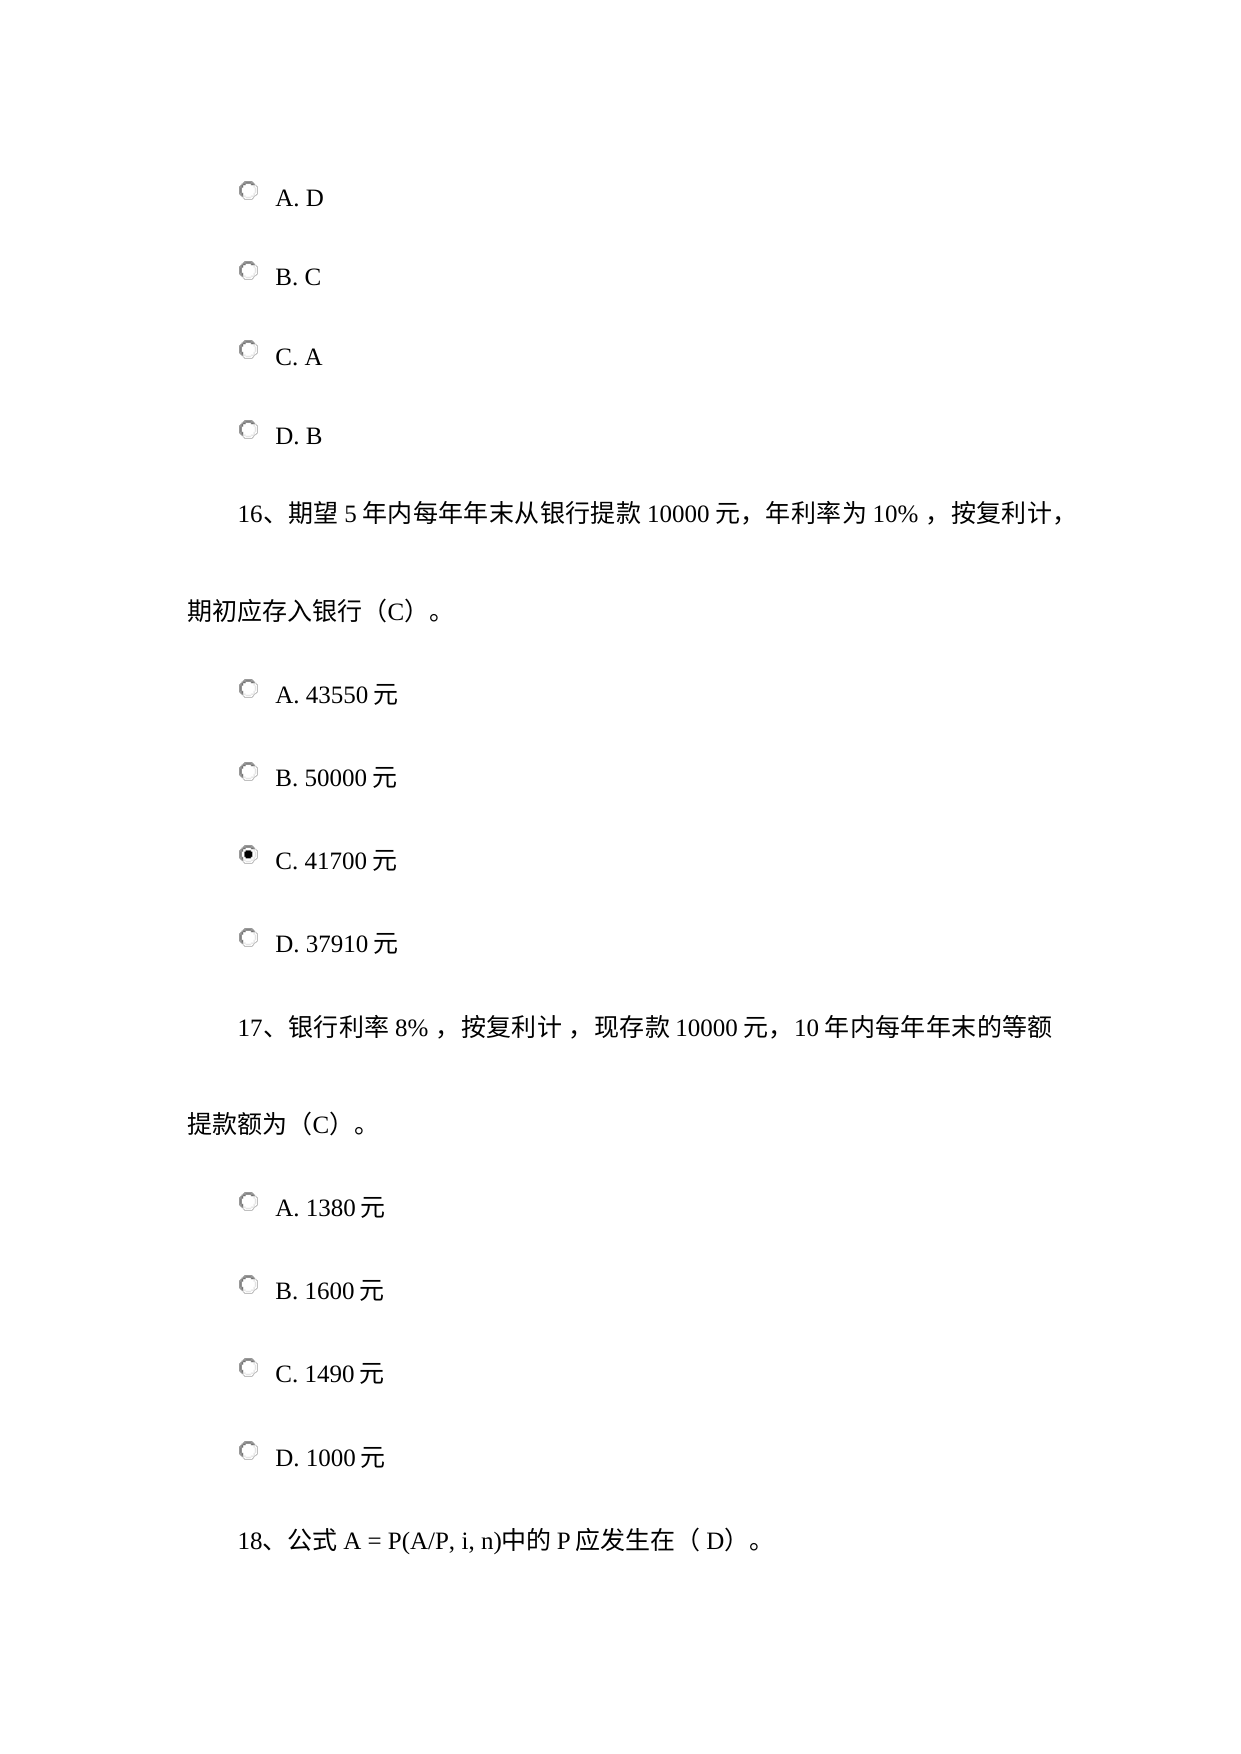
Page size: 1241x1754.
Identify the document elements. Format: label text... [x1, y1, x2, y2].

text D. B [187, 400, 1053, 465]
text D. 37910元 [187, 909, 1053, 974]
text 18、公式 A = P(A/P, i, n)中的P应发生在（ D）。 [187, 1506, 1053, 1571]
text A. 1380元 [187, 1173, 1053, 1238]
text 17、银行利率8% ，按复利计 ，现存款10000元，10年内每年年末的等额提款额为（C）。 [187, 993, 1053, 1155]
text A. 43550元 [187, 660, 1053, 725]
text C. A [187, 321, 1053, 386]
text C. 1490元 [187, 1339, 1053, 1404]
text D. 1000元 [187, 1423, 1053, 1488]
text 16、期望5年内每年年末从银行提款10000元，年利率为10% ，按复利计，期初应存入银行（C）。 [187, 479, 1053, 642]
text B. 1600元 [187, 1256, 1053, 1321]
text C. 41700元 [187, 826, 1053, 891]
text B. 50000元 [187, 743, 1053, 808]
text A. D [187, 162, 1053, 227]
text B. C [187, 241, 1053, 306]
